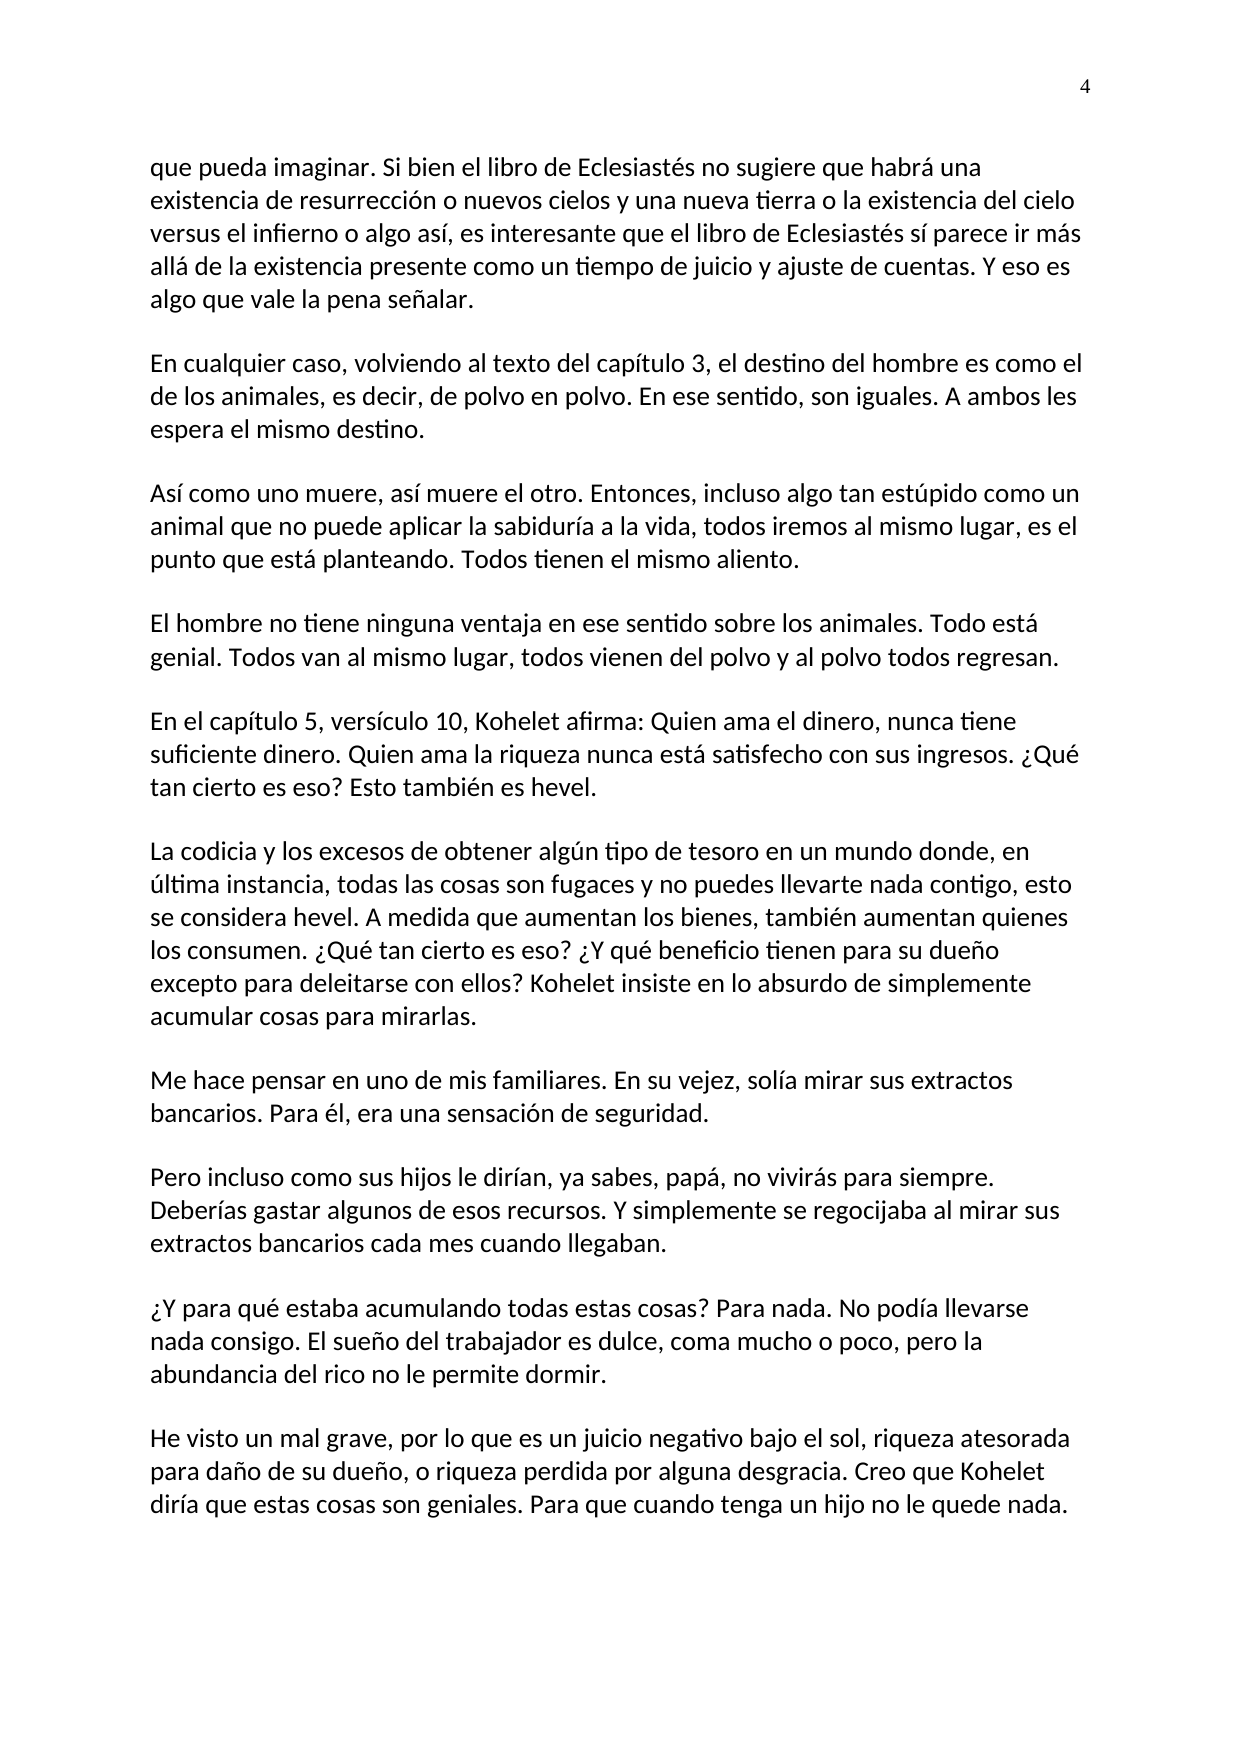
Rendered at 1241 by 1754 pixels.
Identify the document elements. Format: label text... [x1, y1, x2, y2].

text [150, 150, 1090, 315]
text La codicia y los excesos de obtener algún tipo de tesoro en un mundo donde, en última instancia, todas las cosas son fugaces y no puedes llevarte nada contigo, esto se considera hevel. A medida que aumentan los bienes, también aumentan quienes los consumen. ¿Qué tan cierto es eso? ¿Y qué beneficio tienen para su dueño excepto para deleitarse con ellos? Kohelet insiste en lo absurdo de simplemente acumular cosas para mirarlas. [150, 834, 1090, 1032]
text El hombre no tiene ninguna ventaja en ese sentido sobre los animales. Todo está genial. Todos van al mismo lugar, todos vienen del polvo y al polvo todos regresan. [150, 607, 1090, 673]
text He visto un mal grave, por lo que es un juicio negativo bajo el sol, riqueza atesorada para daño de su dueño, o riqueza perdida por alguna desgracia. Creo que Kohelet diría que estas cosas son geniales. Para que cuando tenga un hijo no le quede nada. [150, 1421, 1090, 1520]
text Así como uno muere, así muere el otro. Entonces, incluso algo tan estúpido como un animal que no puede aplicar la sabiduría a la vida, todos iremos al mismo lugar, es el punto que está planteando. Todos tienen el mismo aliento. [150, 476, 1090, 576]
text ¿Y para qué estaba acumulando todas estas cosas? Para nada. No podía llevarse nada consigo. El sueño del trabajador es dulce, coma mucho o poco, pero la abundancia del rico no le permite dormir. [150, 1291, 1090, 1390]
text En cualquier caso, volviendo al texto del capítulo 3, el destino del hombre es como el de los animales, es decir, de polvo en polvo. En ese sentido, son iguales. A ambos les espera el mismo destino. [150, 346, 1090, 445]
text En el capítulo 5, versículo 10, Kohelet afirma: Quien ama el dinero, nunca tiene suficiente dinero. Quien ama la riqueza nunca está satisfecho con sus ingresos. ¿Qué tan cierto es eso? Esto también es hevel. [150, 704, 1090, 803]
text Me hace pensar en uno de mis familiares. En su vejez, solía mirar sus extractos bancarios. Para él, era una sensación de seguridad. [150, 1063, 1090, 1129]
text Pero incluso como sus hijos le dirían, ya sabes, papá, no vivirás para siempre. Deberías gastar algunos de esos recursos. Y simplemente se regocijaba al mirar sus extractos bancarios cada mes cuando llegaban. [150, 1161, 1090, 1259]
